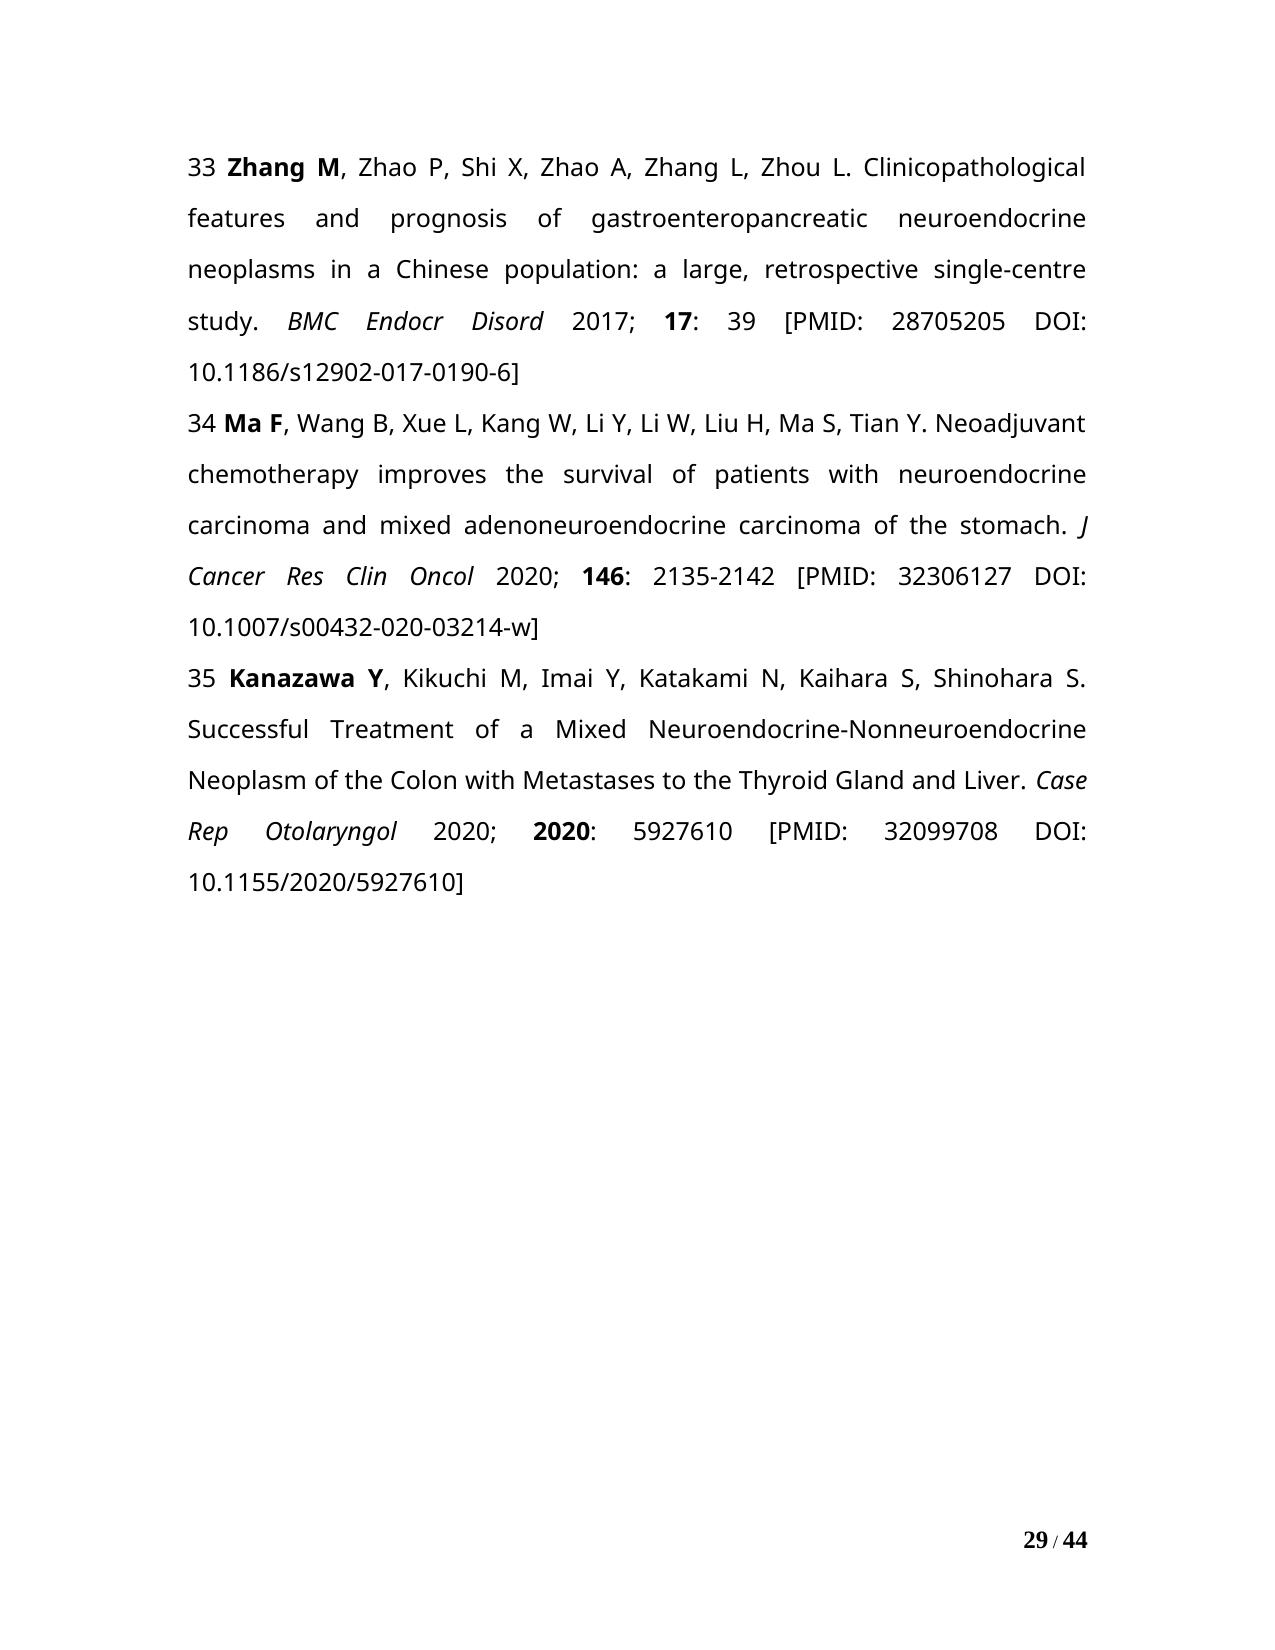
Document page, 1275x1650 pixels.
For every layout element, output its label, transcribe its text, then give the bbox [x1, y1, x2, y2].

text 35 Kanazawa Y, Kikuchi M, Imai Y, Katakami N, Kaihara S, Shinohara S. Successful Treatment of a Mixed Neuroendocrine-Nonneuroendocrine Neoplasm of the Colon with Metastases to the Thyroid Gland and Liver. Case Rep Otolaryngol 2020; 2020: 5927610 [PMID: 32099708 DOI: 10.1155/2020/5927610] [187, 660, 1087, 899]
text 33 Zhang M, Zhao P, Shi X, Zhao A, Zhang L, Zhou L. Clinicopathological features and prognosis of gastroenteropancreatic neuroendocrine neoplasms in a Chinese population: a large, retrospective single-centre study. BMC Endocr Disord 2017; 17: 39 [PMID: 28705205 DOI: 10.1186/s12902-017-0190-6] [187, 150, 1087, 388]
text 34 Ma F, Wang B, Xue L, Kang W, Li Y, Li W, Liu H, Ma S, Tian Y. Neoadjuvant chemotherapy improves the survival of patients with neuroendocrine carcinoma and mixed adenoneuroendocrine carcinoma of the stomach. J Cancer Res Clin Oncol 2020; 146: 2135-2142 [PMID: 32306127 DOI: 10.1007/s00432-020-03214-w] [187, 405, 1087, 643]
